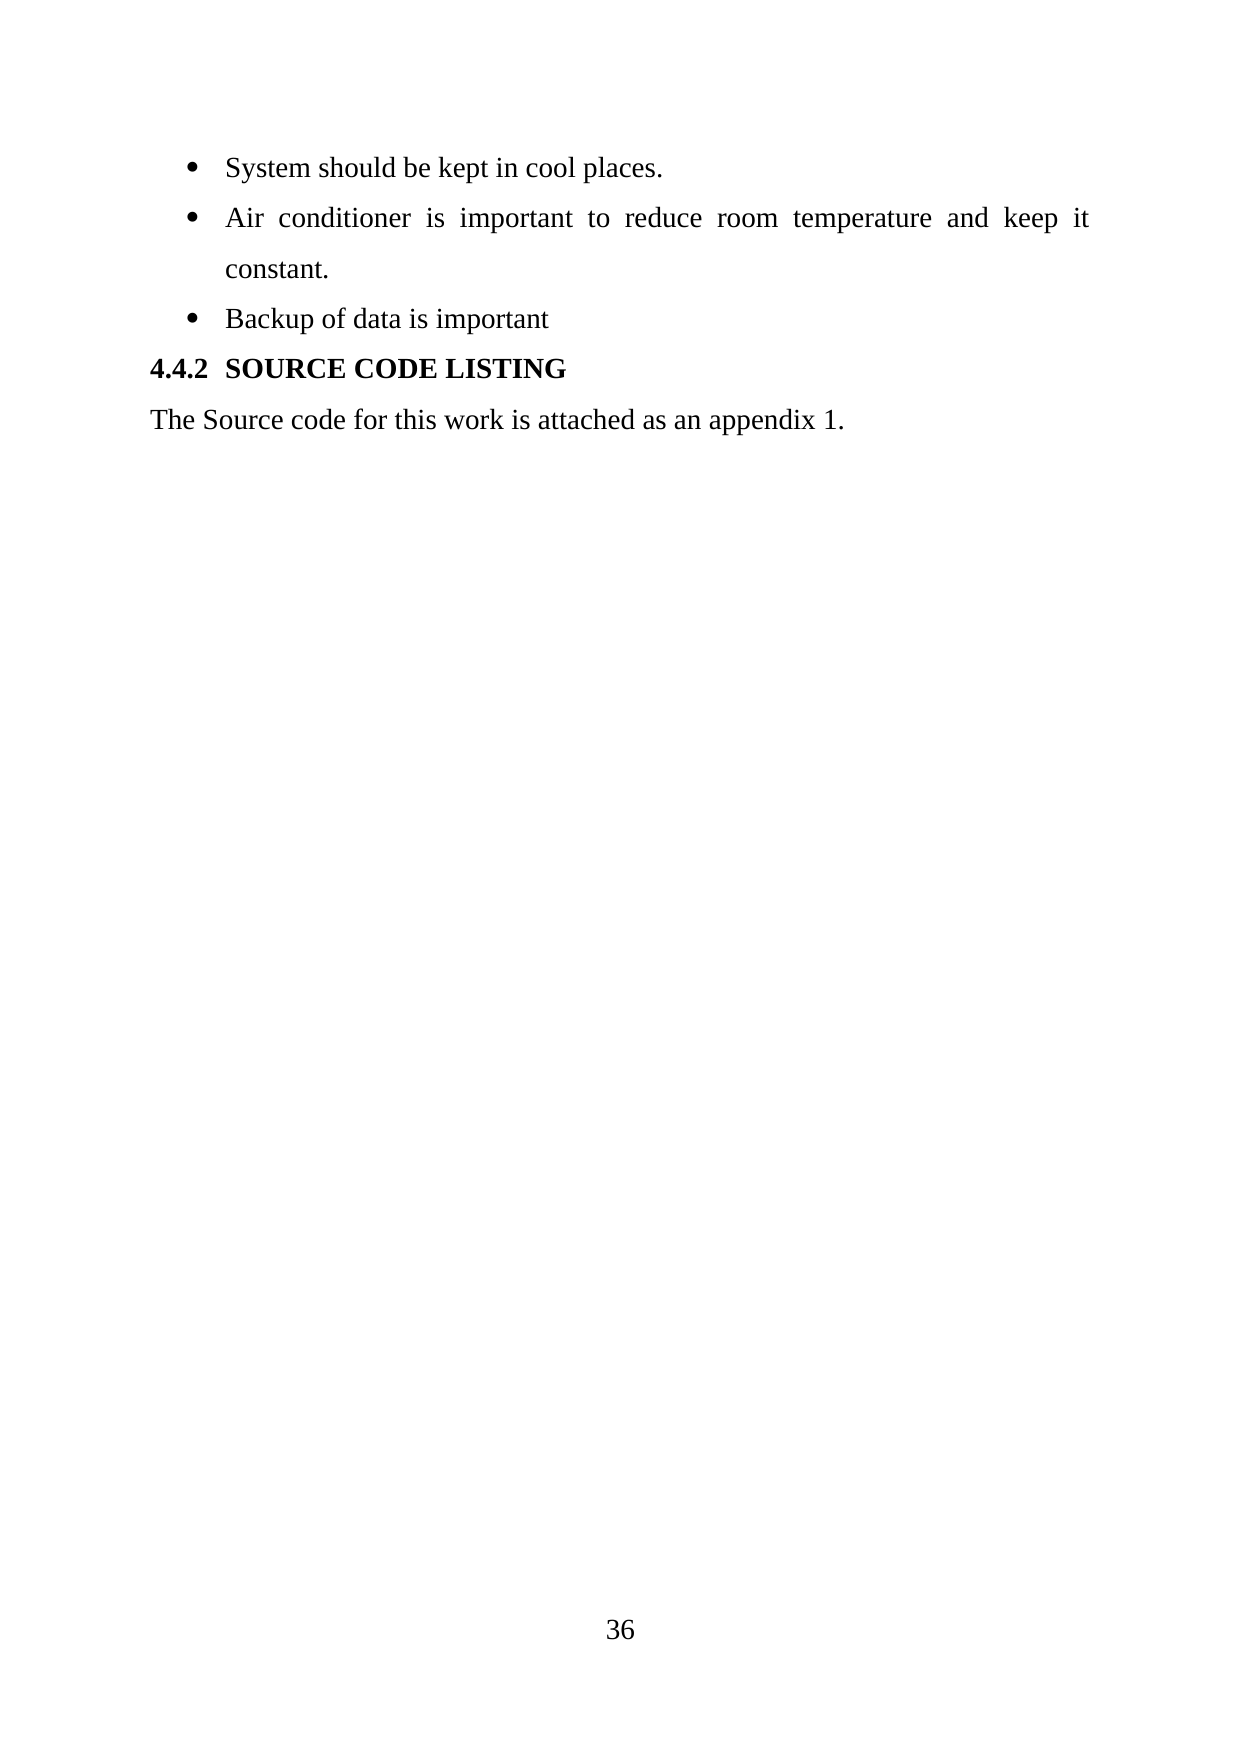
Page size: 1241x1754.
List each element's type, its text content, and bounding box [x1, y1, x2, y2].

text The Source code for this work is attached as an appendix 1. [150, 402, 1090, 435]
text 4.4.2 SOURCE CODE LISTING [150, 352, 1090, 385]
list System should be kept in cool places. [187, 150, 1090, 184]
list Backup of data is important [187, 301, 1090, 335]
list Air conditioner is important to reduce room temperature and keep it constant. [187, 200, 1090, 284]
